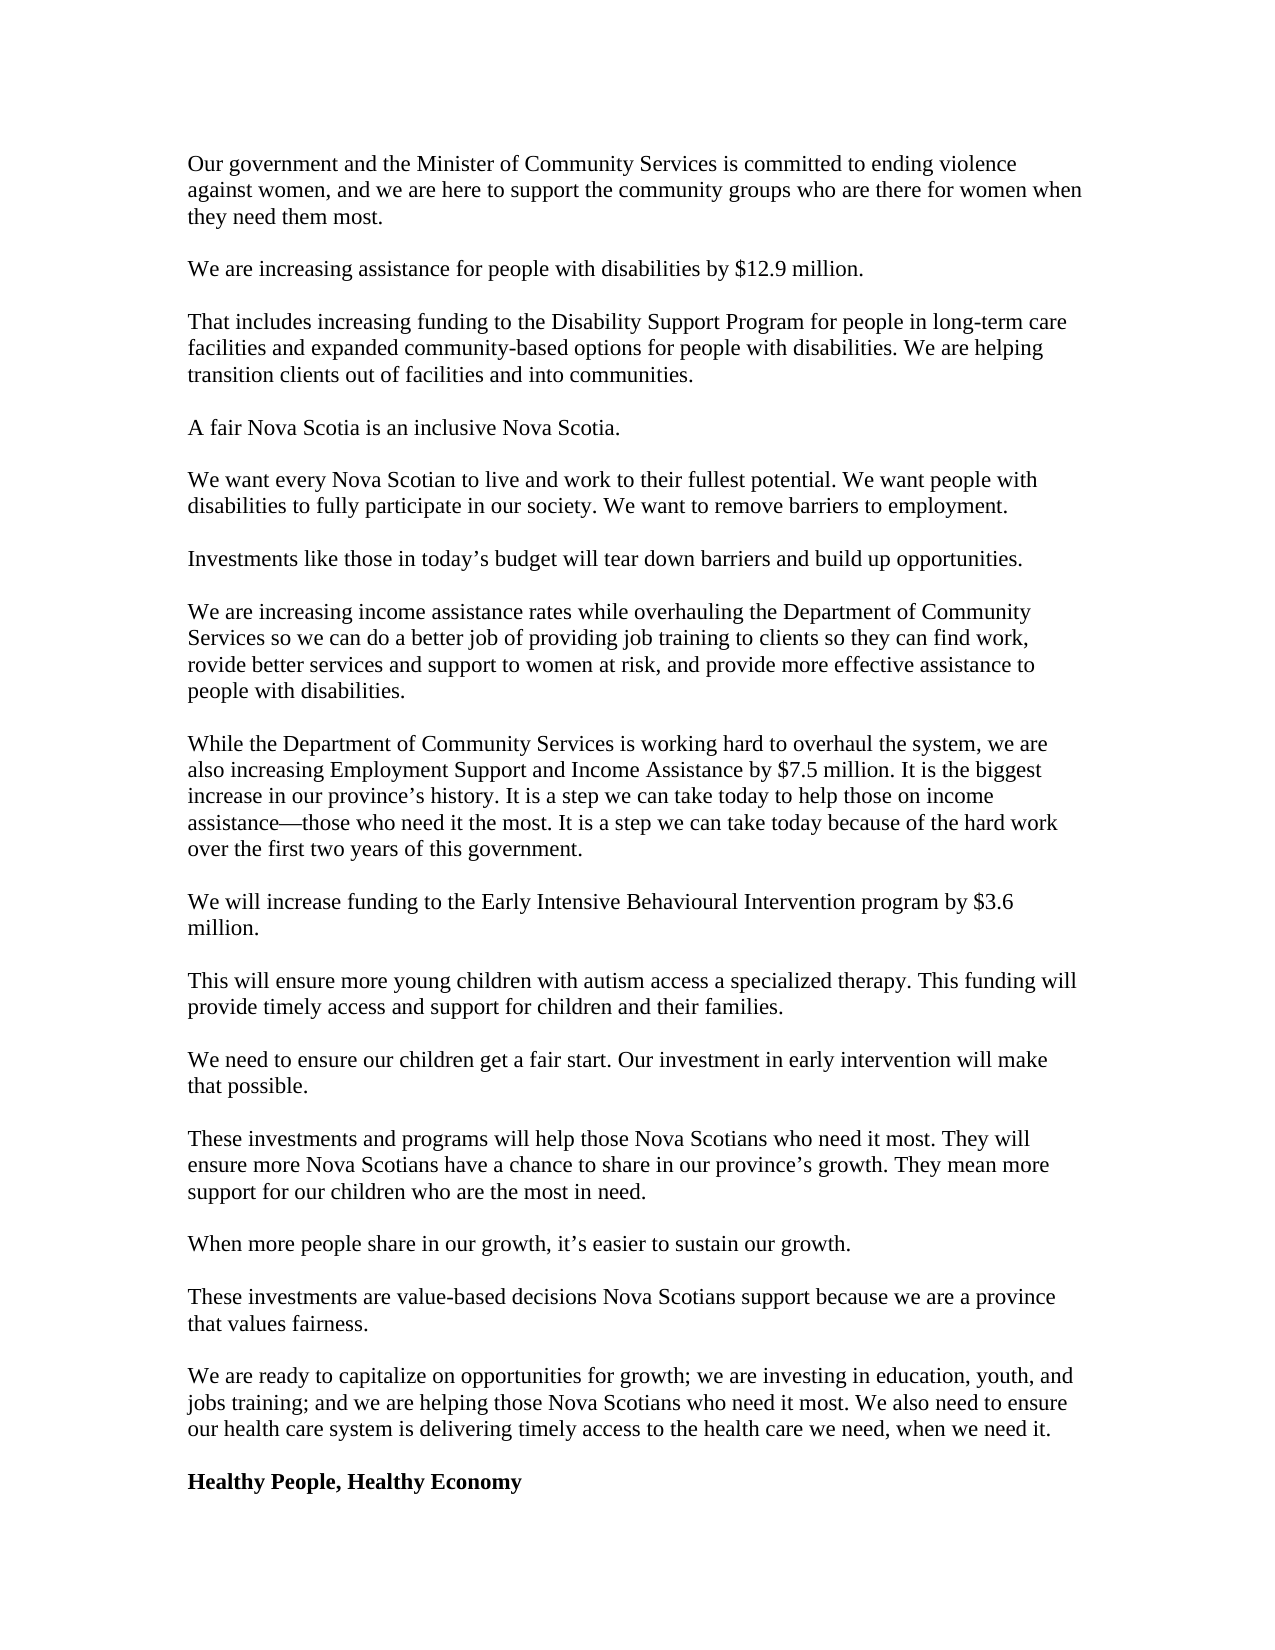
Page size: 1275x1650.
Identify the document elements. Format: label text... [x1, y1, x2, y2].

text We want every Nova Scotian to live and work to their fullest potential. We want people with disabilities to fully participate in our society. We want to remove barriers to employment. [187, 466, 1087, 519]
text A fair Nova Scotia is an inclusive Nova Scotia. [187, 413, 1087, 440]
text These investments and programs will help those Nova Scotians who need it most. They will ensure more Nova Scotians have a chance to share in our province’s growth. They mean more support for our children who are the most in need. [187, 1125, 1087, 1204]
text That includes increasing funding to the Disability Support Program for people in long-term care facilities and expanded community-based options for people with disabilities. We are helping transition clients out of facilities and into communities. [187, 308, 1087, 387]
text Our government and the Minister of Community Services is committed to ending violence against women, and we are here to support the community groups who are there for women when they need them most. [187, 150, 1087, 229]
text When more people share in our growth, it’s easier to sustain our growth. [187, 1231, 1087, 1257]
text We are increasing assistance for people with disabilities by $12.9 million. [187, 255, 1087, 282]
text We need to ensure our children get a fair start. Our investment in early intervention will make that possible. [187, 1046, 1087, 1099]
text We are increasing income assistance rates while overhauling the Department of Community Services so we can do a better job of providing job training to clients so they can find work, rovide better services and support to women at risk, and provide more effective assistance to people with disabilities. [187, 598, 1087, 703]
text While the Department of Community Services is working hard to overhaul the system, we are also increasing Employment Support and Income Assistance by $7.5 million. It is the biggest increase in our province’s history. It is a step we can take today to help those on income assistance—those who need it the most. It is a step we can take today because of the hard work over the first two years of this government. [187, 730, 1087, 862]
text Healthy People, Healthy Economy [187, 1468, 1087, 1494]
text Investments like those in today’s budget will tear down barriers and build up opportunities. [187, 545, 1087, 572]
text These investments are value-based decisions Nova Scotians support because we are a province that values fairness. [187, 1283, 1087, 1336]
text We are ready to capitalize on opportunities for growth; we are investing in education, youth, and jobs training; and we are helping those Nova Scotians who need it most. We also need to ensure our health care system is delivering timely access to the health care we need, when we need it. [187, 1362, 1087, 1441]
text We will increase funding to the Early Intensive Behavioural Intervention program by $3.6 million. [187, 888, 1087, 941]
text This will ensure more young children with autism access a specialized therapy. This funding will provide timely access and support for children and their families. [187, 967, 1087, 1020]
